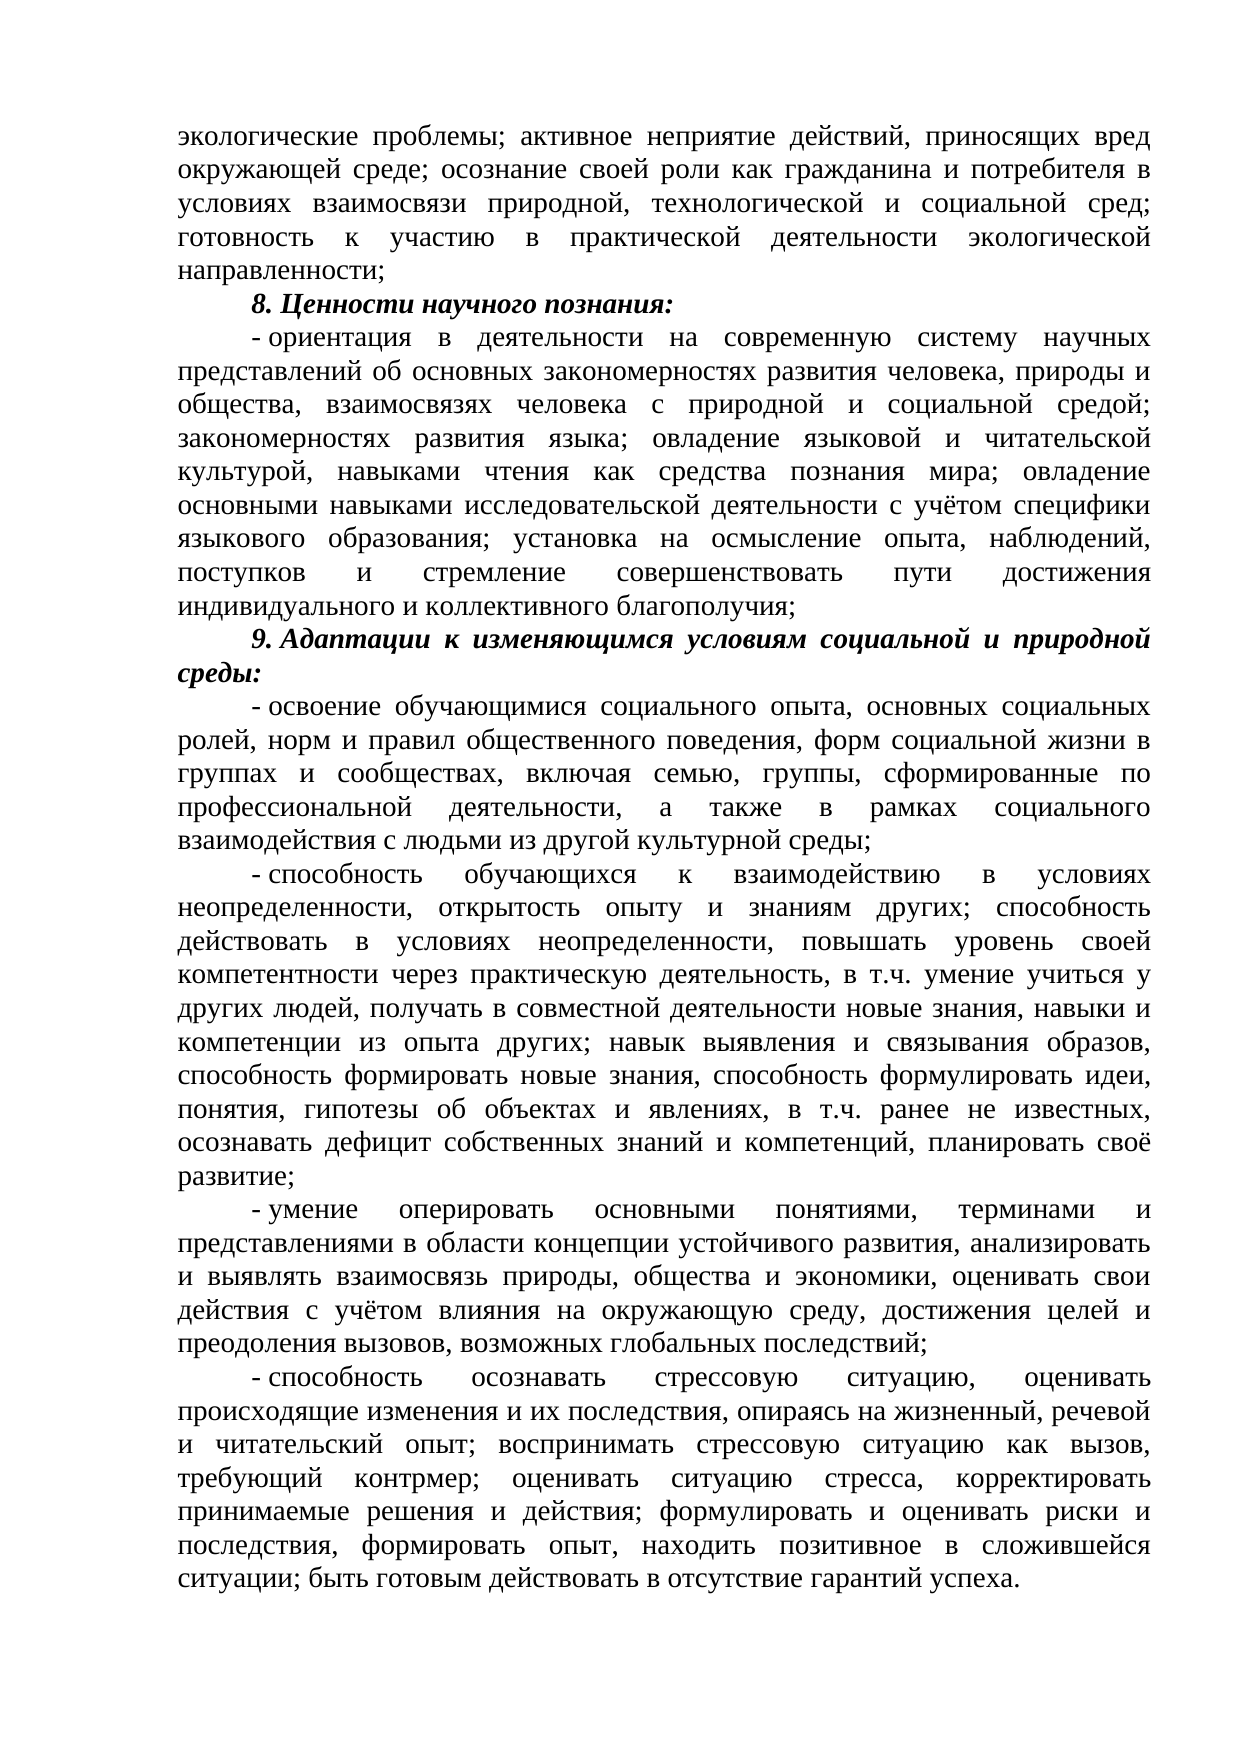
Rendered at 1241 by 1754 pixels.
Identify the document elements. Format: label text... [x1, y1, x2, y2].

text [177, 118, 1152, 286]
text - способность обучающихся к взаимодействию в условиях неопределенности, открытость опыту и знаниям других; способность действовать в условиях неопределенности, повышать уровень своей компетентности через практическую деятельность, в т.ч. умение учиться у других людей, получать в совместной деятельности новые знания, навыки и компетенции из опыта других; навык выявления и связывания образов, способность формировать новые знания, способность формулировать идеи, понятия, гипотезы об объектах и явлениях, в т.ч. ранее не известных, осознавать дефицит собственных знаний и компетенций, планировать своё развитие; [177, 856, 1152, 1191]
text - освоение обучающимися социального опыта, основных социальных ролей, норм и правил общественного поведения, форм социальной жизни в группах и сообществах, включая семью, группы, сформированные по профессиональной деятельности, а также в рамках социального взаимодействия с людьми из другой культурной среды; [177, 688, 1152, 856]
text 9. Адаптации к изменяющимся условиям социальной и природной среды: [177, 621, 1152, 688]
text - умение оперировать основными понятиями, терминами и представлениями в области концепции устойчивого развития, анализировать и выявлять взаимосвязь природы, общества и экономики, оценивать свои действия с учётом влияния на окружающую среду, достижения целей и преодоления вызовов, возможных глобальных последствий; [177, 1191, 1152, 1359]
text - способность осознавать стрессовую ситуацию, оценивать происходящие изменения и их последствия, опираясь на жизненный, речевой и читательский опыт; воспринимать стрессовую ситуацию как вызов, требующий контрмер; оценивать ситуацию стресса, корректировать принимаемые решения и действия; формулировать и оценивать риски и последствия, формировать опыт, находить позитивное в сложившейся ситуации; быть готовым действовать в отсутствие гарантий успеха. [177, 1359, 1152, 1594]
text 8. Ценности научного познания: [251, 286, 1152, 319]
text - ориентация в деятельности на современную систему научных представлений об основных закономерностях развития человека, природы и общества, взаимосвязях человека с природной и социальной средой; закономерностях развития языка; овладение языковой и читательской культурой, навыками чтения как средства познания мира; овладение основными навыками исследовательской деятельности с учётом специфики языкового образования; установка на осмысление опыта, наблюдений, поступков и стремление совершенствовать пути достижения индивидуального и коллективного благополучия; [177, 319, 1152, 621]
